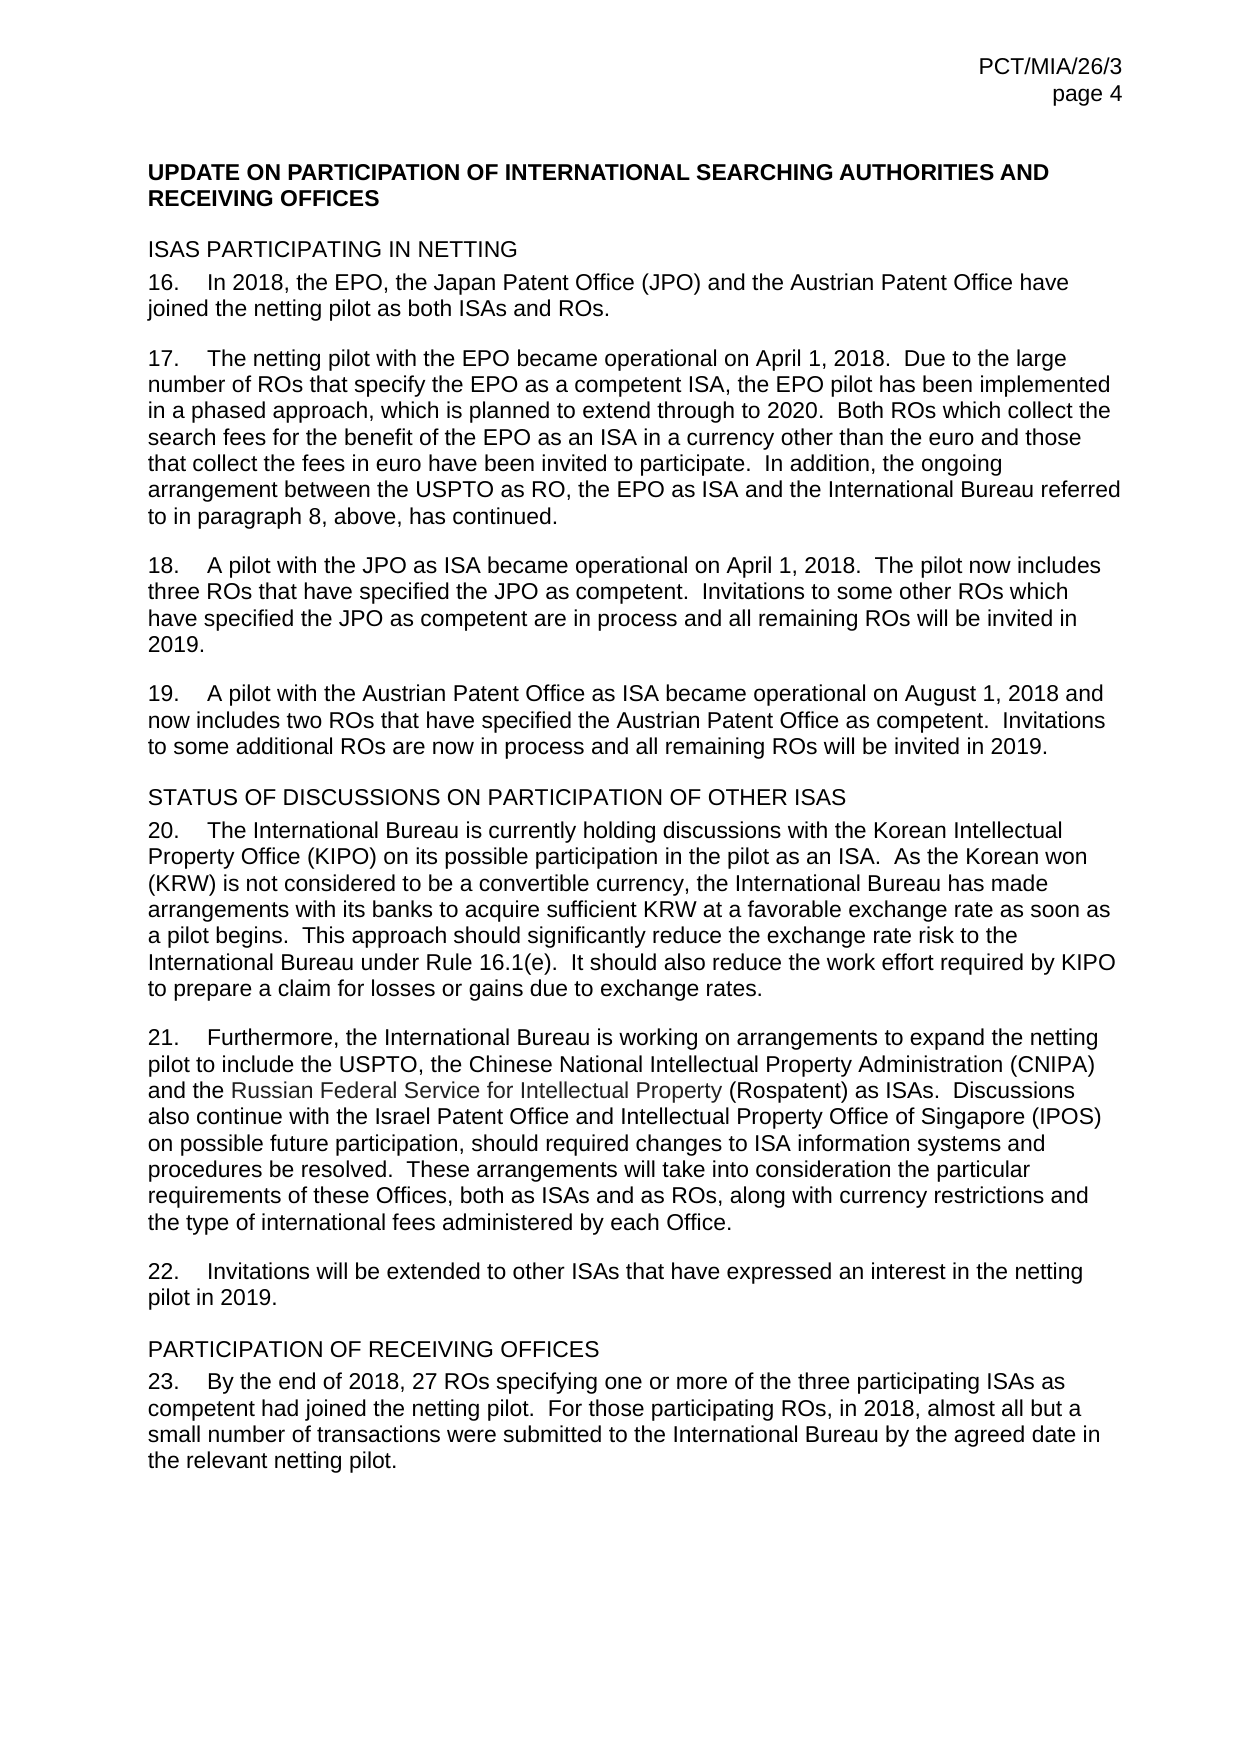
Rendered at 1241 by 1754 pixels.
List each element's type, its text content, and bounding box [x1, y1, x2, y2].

list The International Bureau is currently holding discussions with the Korean Intellectual Property Office (KIPO) on its possible participation in the pilot as an ISA. As the Korean won (KRW) is not considered to be a convertible currency, the International Bureau has made arrangements with its banks to acquire sufficient KRW at a favorable exchange rate as soon as a pilot begins. This approach should significantly reduce the exchange rate risk to the International Bureau under Rule 16.1(e). It should also reduce the work effort required by KIPO to prepare a claim for losses or gains due to exchange rates. [148, 817, 1122, 1001]
subtitle Participation of Receiving Offices [148, 1336, 1122, 1362]
list The netting pilot with the EPO became operational on April 1, 2018. Due to the large number of ROs that specify the EPO as a competent ISA, the EPO pilot has been implemented in a phased approach, which is planned to extend through to 2020. Both ROs which collect the search fees for the benefit of the EPO as an ISA in a currency other than the euro and those that collect the fees in euro have been invited to participate. In addition, the ongoing arrangement between the USPTO as RO, the EPO as ISA and the International Bureau referred to in paragraph 8, above, has continued. [148, 344, 1122, 529]
list In 2018, the EPO, the Japan Patent Office (JPO) and the Austrian Patent Office have joined the netting pilot as both ISAs and ROs. [148, 269, 1122, 322]
list By the end of 2018, 27 ROs specifying one or more of the three participating ISAs as competent had joined the netting pilot. For those participating ROs, in 2018, almost all but a small number of transactions were submitted to the International Bureau by the agreed date in the relevant netting pilot. [148, 1368, 1122, 1474]
list A pilot with the Austrian Patent Office as ISA became operational on August 1, 2018 and now includes two ROs that have specified the Austrian Patent Office as competent. Invitations to some additional ROs are now in process and all remaining ROs will be invited in 2019. [148, 680, 1122, 759]
subtitle ISAs Participating in Netting [148, 236, 1122, 263]
subtitle Update on participation of INternational Searching Authorities and Receiving Offices [148, 158, 1122, 211]
list Furthermore, the International Bureau is working on arrangements to expand the netting pilot to include the USPTO, the Chinese National Intellectual Property Administration (CNIPA) and the Russian Federal Service for Intellectual Property (Rospatent) as ISAs. Discussions also continue with the Israel Patent Office and Intellectual Property Office of Singapore (IPOS) on possible future participation, should required changes to ISA information systems and procedures be resolved. These arrangements will take into consideration the particular requirements of these Offices, both as ISAs and as ROs, along with currency restrictions and the type of international fees administered by each Office. [148, 1024, 1122, 1235]
list Invitations will be extended to other ISAs that have expressed an interest in the netting pilot in 2019. [148, 1258, 1122, 1311]
subtitle Status of Discussions on Participation of other ISAs [148, 784, 1122, 811]
list A pilot with the JPO as ISA became operational on April 1, 2018. The pilot now includes three ROs that have specified the JPO as competent. Invitations to some other ROs which have specified the JPO as competent are in process and all remaining ROs will be invited in 2019. [148, 552, 1122, 657]
